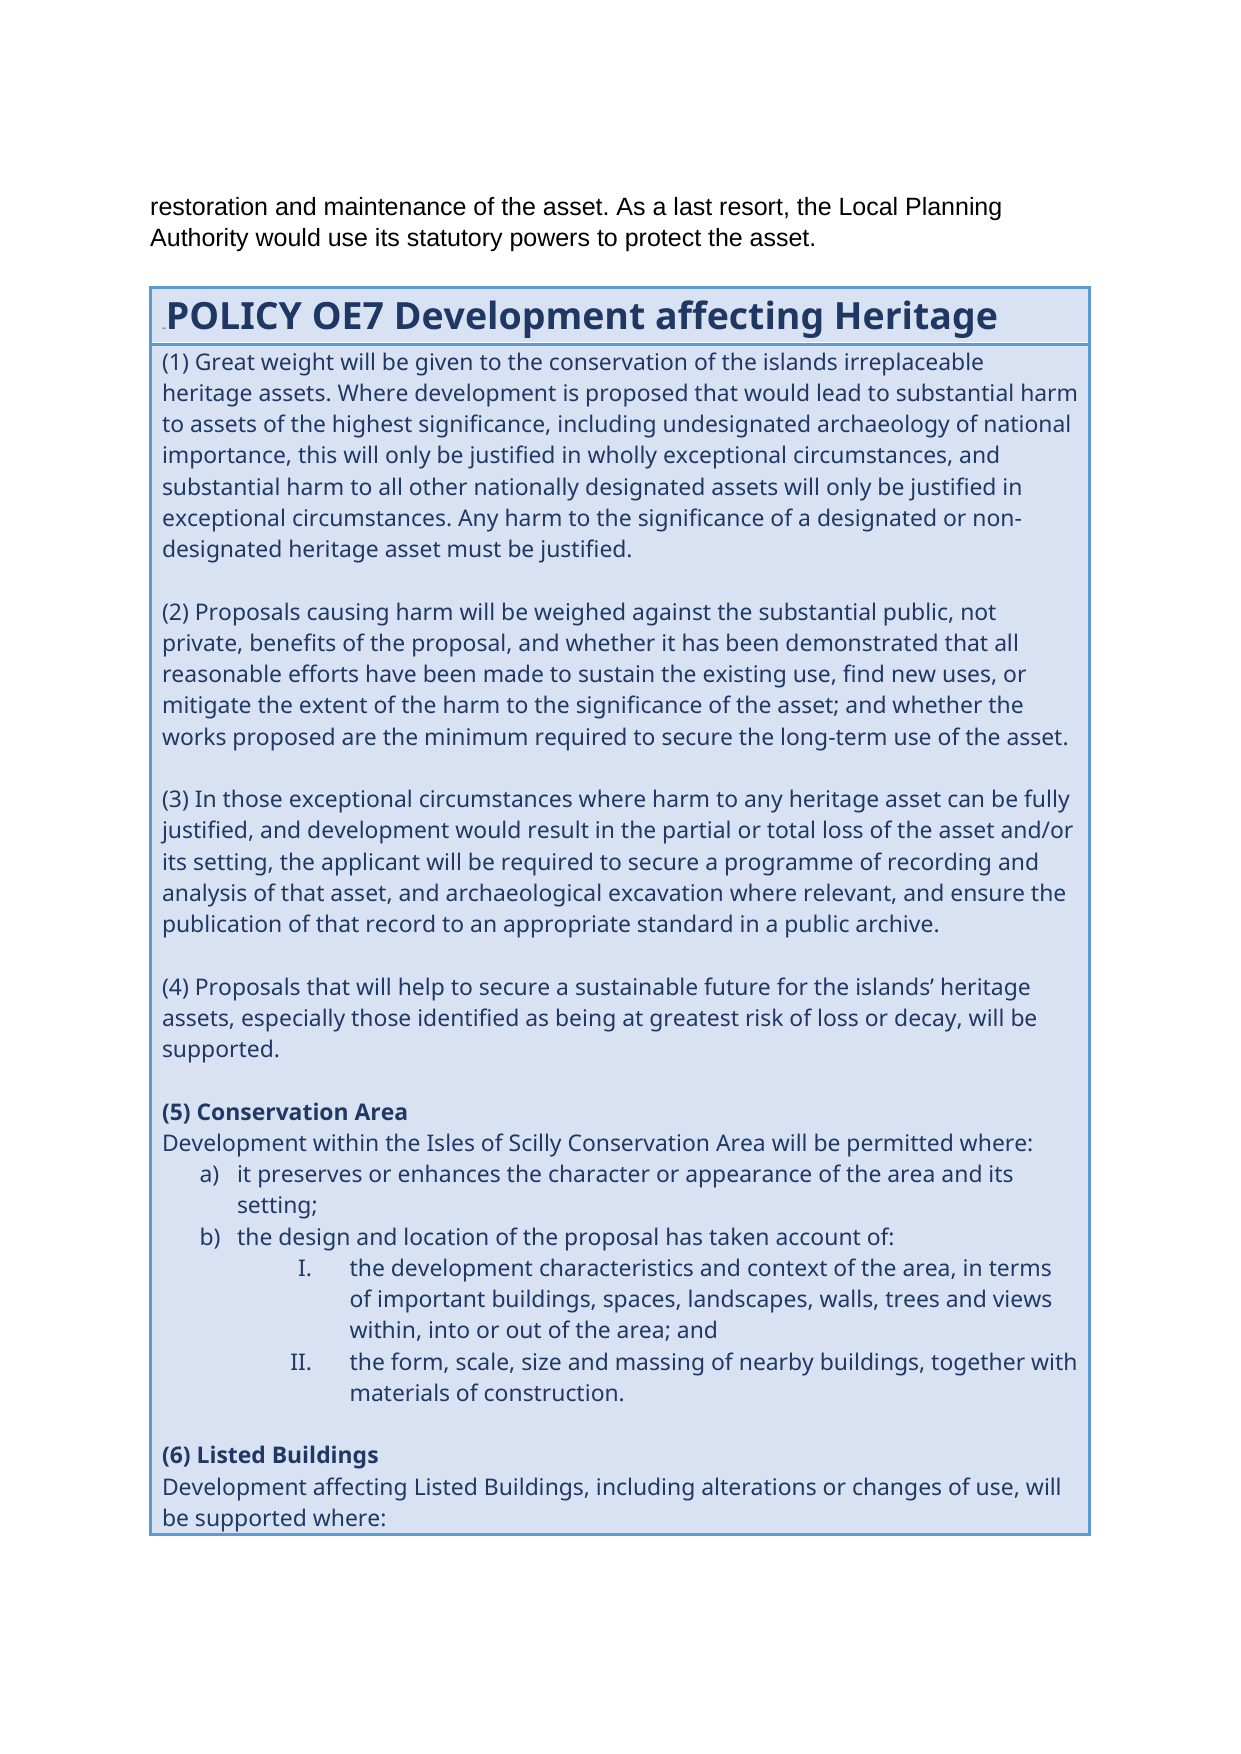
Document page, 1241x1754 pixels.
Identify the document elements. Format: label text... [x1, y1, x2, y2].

table_header 16BPOLICY OE7 Development affecting Heritage [152, 289, 1088, 342]
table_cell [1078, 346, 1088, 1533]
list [91, 192, 1090, 252]
